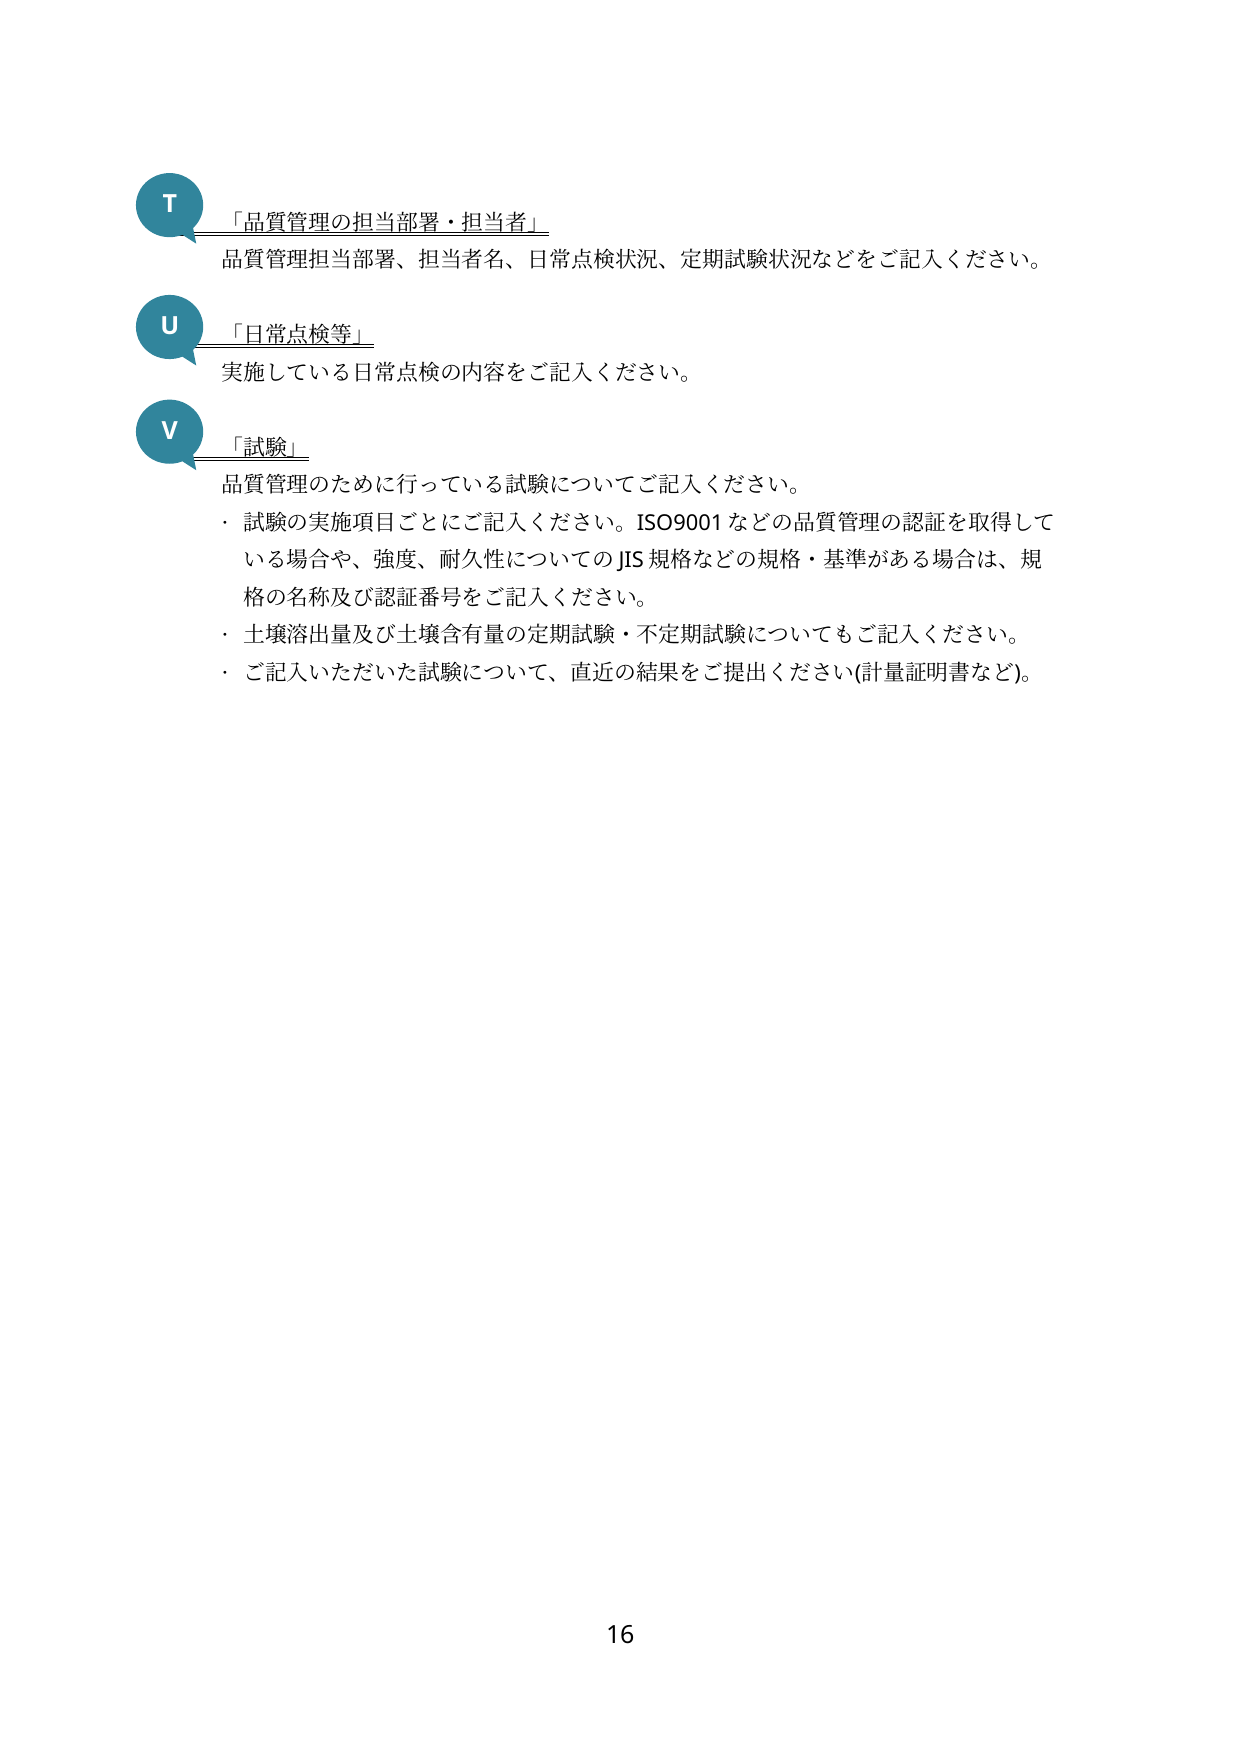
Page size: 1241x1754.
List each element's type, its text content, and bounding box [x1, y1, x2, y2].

list 試験の実施項目ごとにご記入ください。ISO9001などの品質管理の認証を取得している場合や、強度、耐久性についてのJIS規格などの規格・基準がある場合は、規格の名称及び認証番号をご記入ください。 [221, 502, 1063, 614]
text Ｖ 「試験」 [194, 427, 1063, 464]
list 土壌溶出量及び土壌含有量の定期試験・不定期試験についてもご記入ください。 [221, 614, 1063, 652]
list ご記入いただいた試験について、直近の結果をご提出ください(計量証明書など)。 [221, 652, 1063, 689]
text 品質管理担当部署、担当者名、日常点検状況、定期試験状況などをご記入ください。 [199, 239, 1063, 277]
text 品質管理のために行っている試験についてご記入ください。 [199, 464, 1063, 502]
text 実施している日常点検の内容をご記入ください。 [199, 352, 1063, 389]
text Ｔ 「品質管理の担当部署・担当者」 [194, 202, 1063, 239]
text Ｕ 「日常点検等」 [194, 314, 1063, 352]
